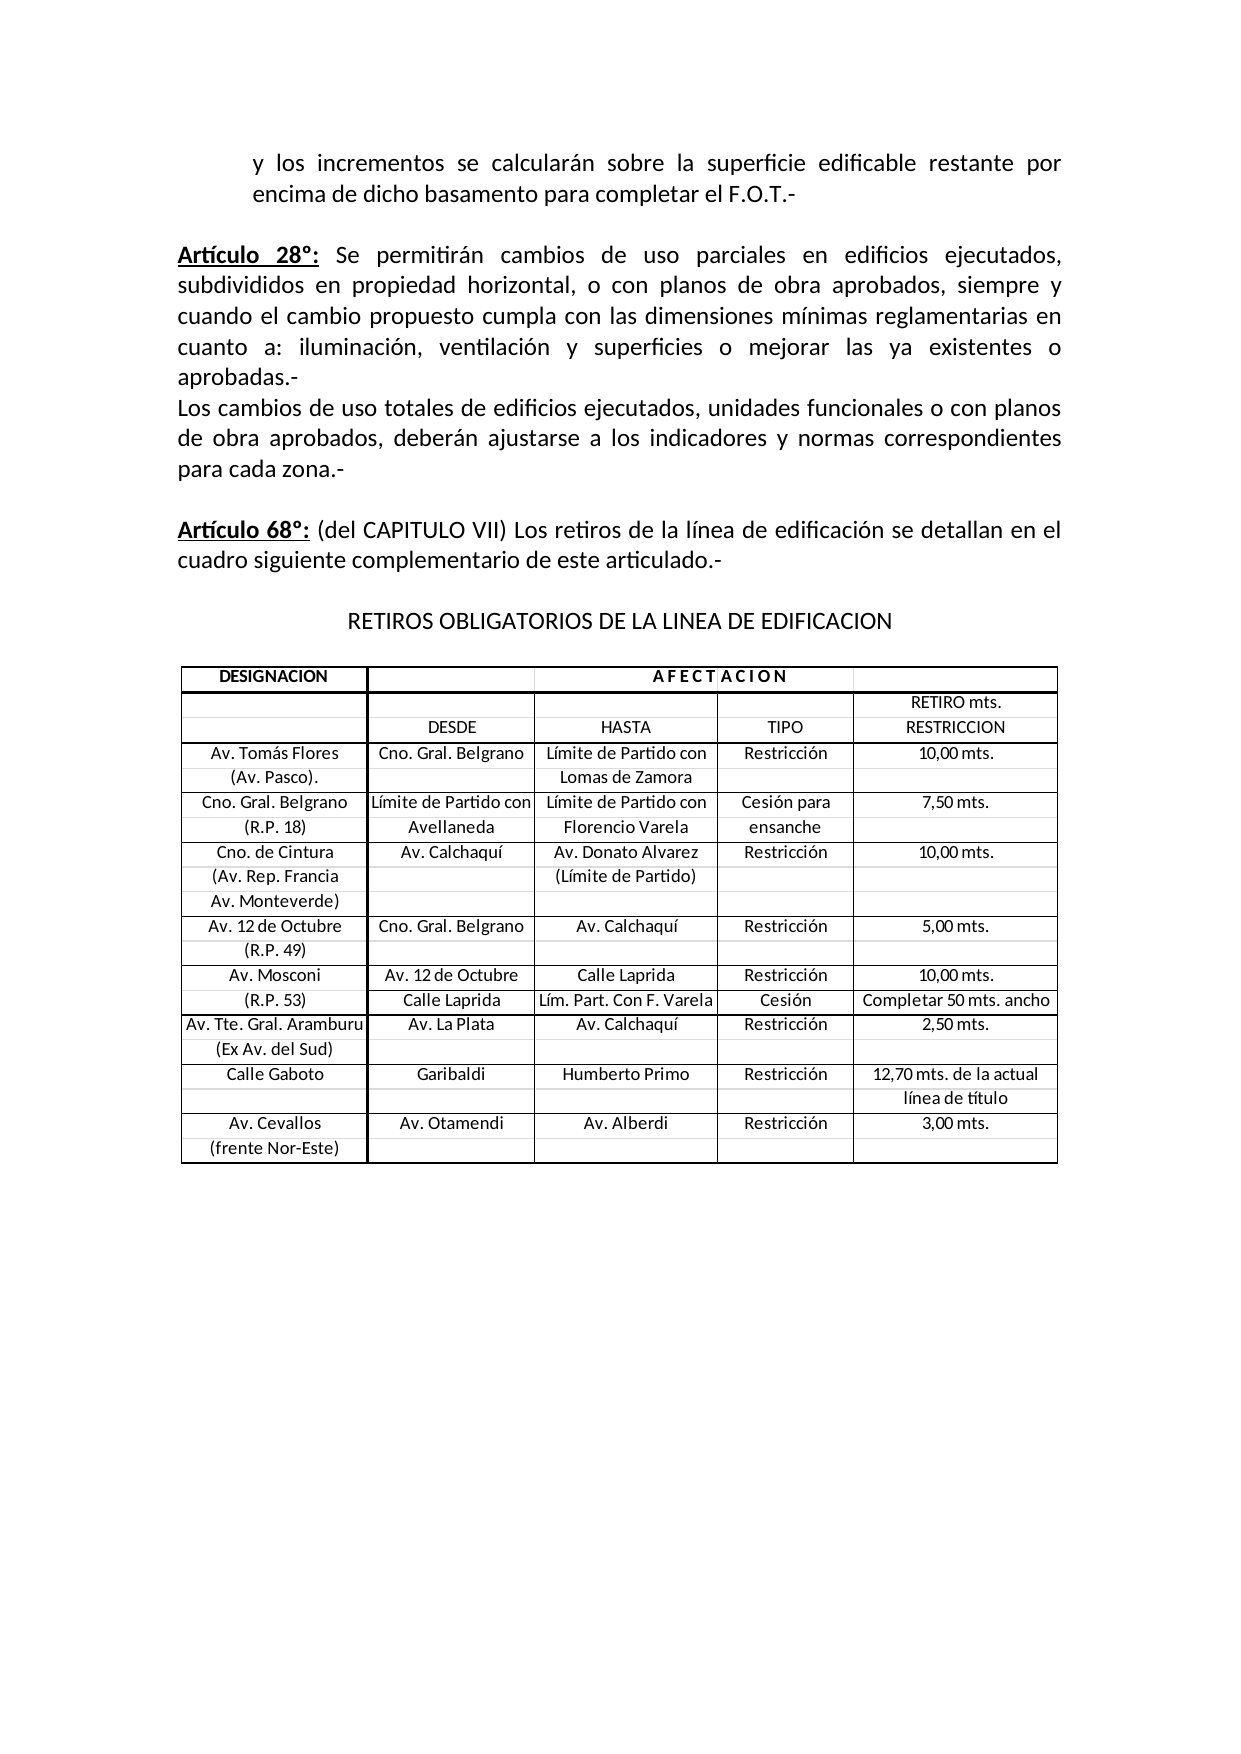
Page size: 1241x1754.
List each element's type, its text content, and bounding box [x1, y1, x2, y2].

text Los cambios de uso totales de edificios ejecutados, unidades funcionales o con planos de obra aprobados, deberán ajustarse a los indicadores y normas correspondientes para cada zona.- [177, 392, 1063, 483]
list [215, 148, 1063, 209]
text Artículo 28º: Se permitirán cambios de uso parciales en edificios ejecutados, subdivididos en propiedad horizontal, o con planos de obra aprobados, siempre y cuando el cambio propuesto cumpla con las dimensiones mínimas reglamentarias en cuanto a: iluminación, ventilación y superficies o mejorar las ya existentes o aprobadas.- [177, 239, 1063, 392]
text RETIROS OBLIGATORIOS DE LA LINEA DE EDIFICACION [177, 605, 1063, 636]
text Artículo 68º: (del CAPITULO VII) Los retiros de la línea de edificación se detallan en el cuadro siguiente complementario de este articulado.- [177, 514, 1063, 575]
